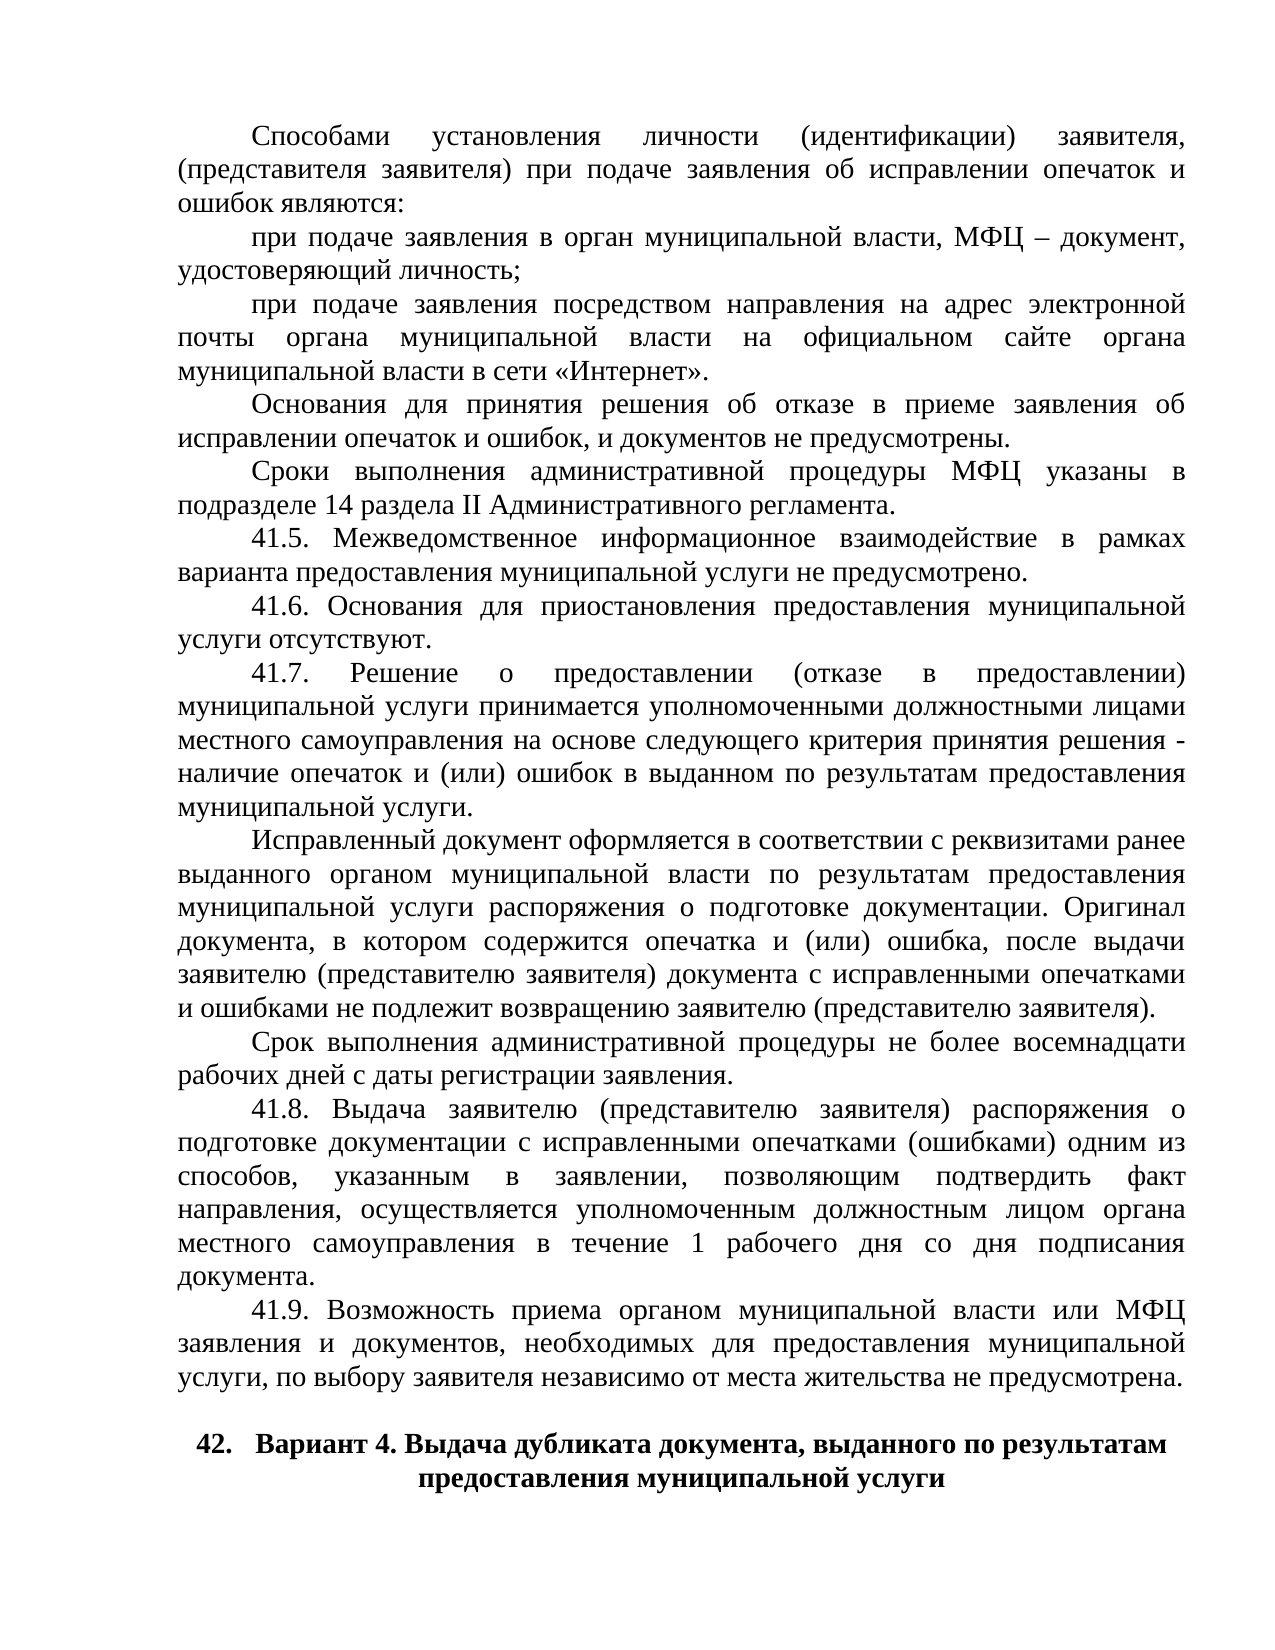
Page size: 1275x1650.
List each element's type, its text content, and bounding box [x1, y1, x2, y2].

text 42. Вариант 4. Выдача дубликата документа, выданного по результатам предоставления муниципальной услуги [177, 1426, 1186, 1493]
text Сроки выполнения административной процедуры МФЦ указаны в подразделе 14 раздела II Административного регламента. [177, 453, 1186, 521]
text Исправленный документ оформляется в соответствии с реквизитами ранее выданного органом муниципальной власти по результатам предоставления муниципальной услуги распоряжения о подготовке документации. Оригинал документа, в котором содержится опечатка и (или) ошибка, после выдачи заявителю (представителю заявителя) документа с исправленными опечатками и ошибками не подлежит возвращению заявителю (представителю заявителя). [177, 822, 1186, 1024]
text 41.9. Возможность приема органом муниципальной власти или МФЦ заявления и документов, необходимых для предоставления муниципальной услуги, по выбору заявителя независимо от места жительства не предусмотрена. [177, 1292, 1186, 1393]
text при подаче заявления в орган муниципальной власти, МФЦ – документ, удостоверяющий личность; [177, 219, 1186, 286]
text при подаче заявления посредством направления на адрес электронной почты органа муниципальной власти на официальном сайте органа муниципальной власти в сети «Интернет». [177, 286, 1186, 386]
text 41.5. Межведомственное информационное взаимодействие в рамках варианта предоставления муниципальной услуги не предусмотрено. [177, 521, 1186, 588]
text Способами установления личности (идентификации) заявителя, (представителя заявителя) при подаче заявления об исправлении опечаток и ошибок являются: [177, 118, 1186, 219]
text 41.6. Основания для приостановления предоставления муниципальной услуги отсутствуют. [177, 588, 1186, 655]
text 41.8. Выдача заявителю (представителю заявителя) распоряжения о подготовке документации с исправленными опечатками (ошибками) одним из способов, указанным в заявлении, позволяющим подтвердить факт направления, осуществляется уполномоченным должностным лицом органа местного самоуправления в течение 1 рабочего дня со дня подписания документа. [177, 1091, 1186, 1292]
text 41.7. Решение о предоставлении (отказе в предоставлении) муниципальной услуги принимается уполномоченными должностными лицами местного самоуправления на основе следующего критерия принятия решения - наличие опечаток и (или) ошибок в выданном по результатам предоставления муниципальной услуги. [177, 655, 1186, 822]
text Основания для принятия решения об отказе в приеме заявления об исправлении опечаток и ошибок, и документов не предусмотрены. [177, 386, 1186, 453]
text Срок выполнения административной процедуры не более восемнадцати рабочих дней с даты регистрации заявления. [177, 1024, 1186, 1091]
